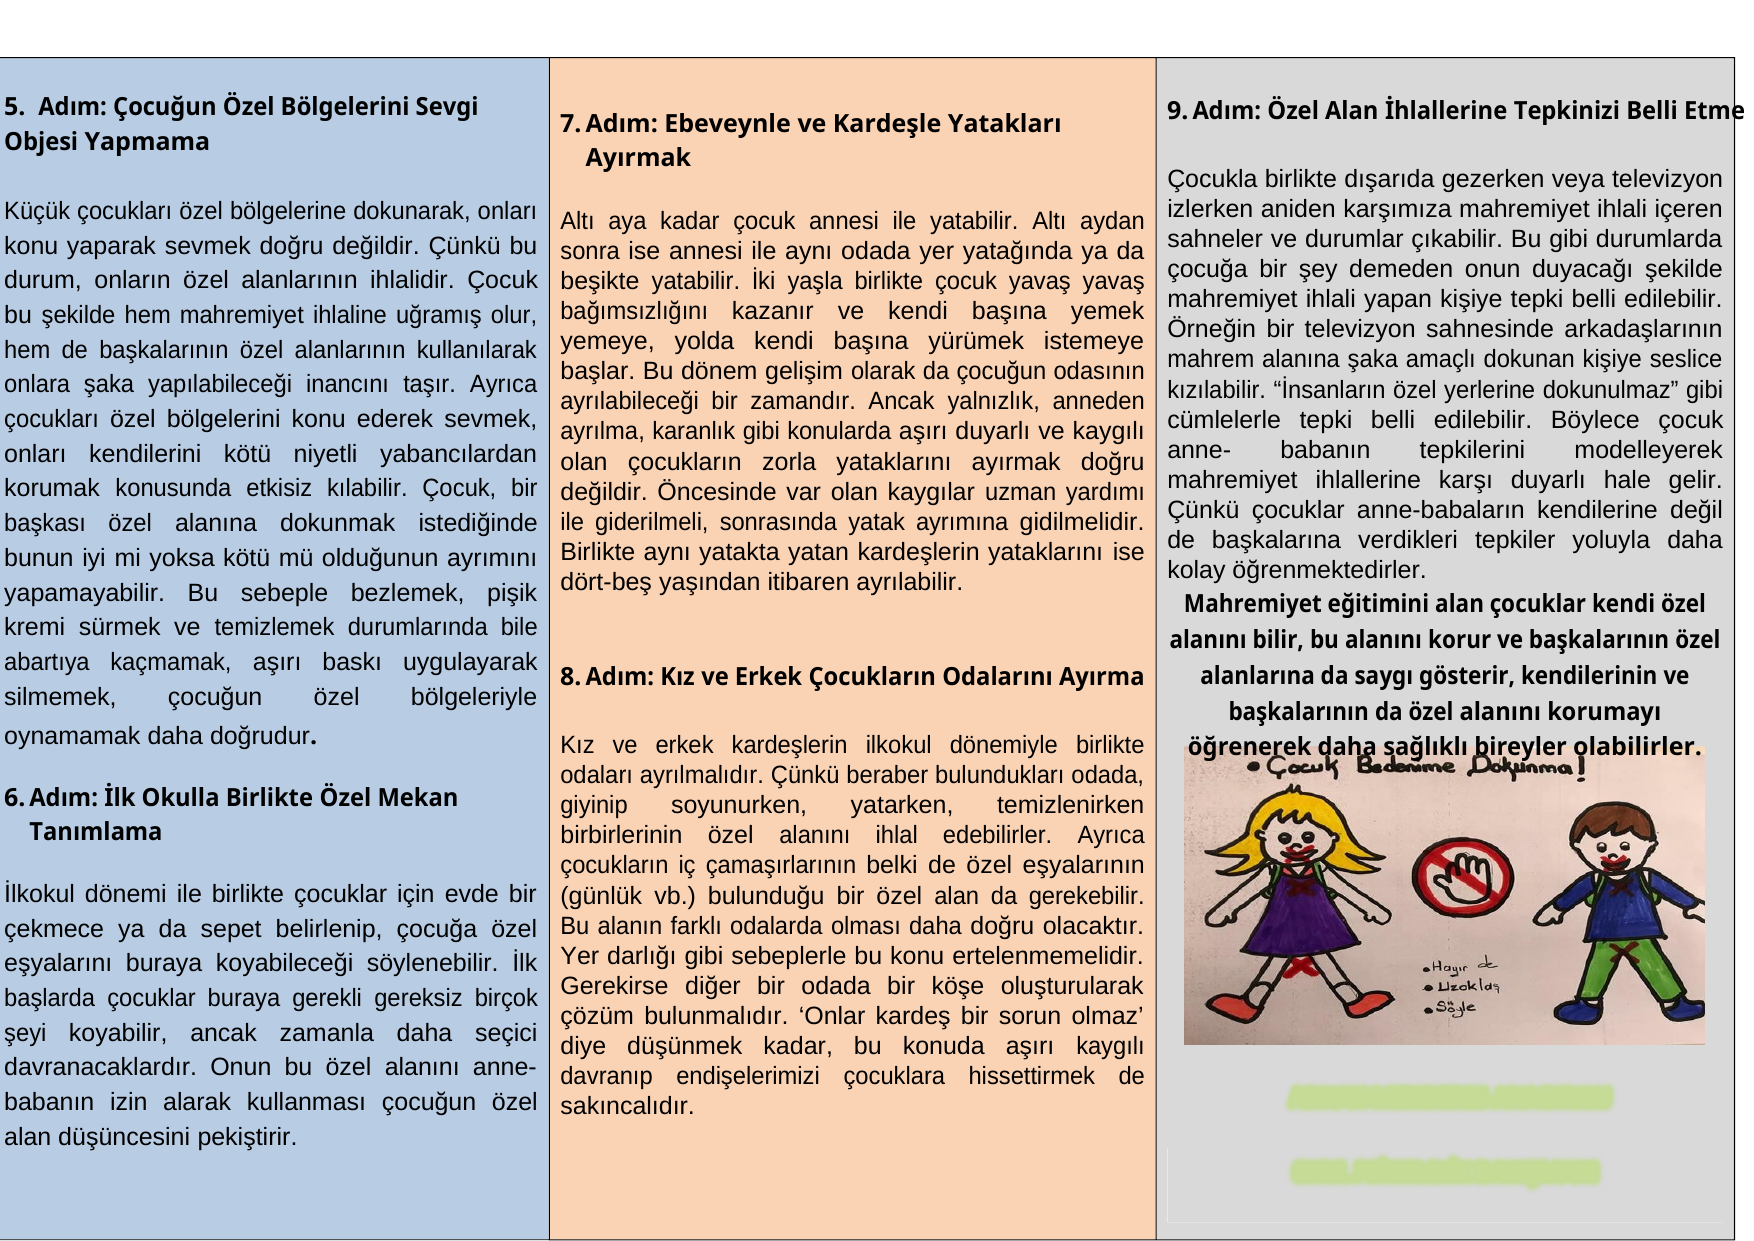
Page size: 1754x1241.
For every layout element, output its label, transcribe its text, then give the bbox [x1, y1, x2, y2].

picture [1184, 763, 1705, 1045]
picture [1263, 1062, 1652, 1214]
subtitle Adım: Çocuğun Özel Bölgelerini Sevgi Objesi Yapmama [4, 88, 538, 158]
text Altı aya kadar çocuk annesi ile yatabilir. Altı aydan sonra ise annesi ile aynı odada yer yatağında ya da beşikte yatabilir. İki yaşla birlikte çocuk yavaş yavaş bağımsızlığını kazanır ve kendi başına yemek yemeye, yolda kendi başına yürümek istemeye başlar. Bu dönem gelişim olarak da çocuğun odasının ayrılabileceği bir zamandır. Ancak yalnızlık, anneden ayrılma, karanlık gibi konularda aşırı duyarlı ve kaygılı olan çocukların zorla yataklarını ayırmak doğru değildir. Öncesinde var olan kaygılar uzman yardımı ile giderilmeli, sonrasında yatak ayrımına gidilmelidir. Birlikte aynı yatakta yatan kardeşlerin yataklarını ise dört-beş yaşından itibaren ayrılabilir. [560, 206, 1145, 596]
text İlkokul dönemi ile birlikte çocuklar için evde bir çekmece ya da sepet belirlenip, çocuğa özel eşyalarını buraya koyabileceği söylenebilir. İlk başlarda çocuklar buraya gerekli gereksiz birçok şeyi koyabilir, ancak zamanla daha seçici davranacaklardır. Onun bu özel alanını anne- babanın izin alarak kullanması çocuğun özel alan düşüncesini pekiştirir. [4, 879, 538, 1151]
subtitle Adım: Özel Alan İhlallerine Tepkinizi Belli Etme [1167, 92, 1748, 126]
text Küçük çocukları özel bölgelerine dokunarak, onları konu yaparak sevmek doğru değildir. Çünkü bu durum, onların özel alanlarının ihlalidir. Çocuk bu şekilde hem mahremiyet ihlaline uğramış olur, hem de başkalarının özel alanlarının kullanılarak onlara şaka yapılabileceği inancını taşır. Ayrıca çocukları özel bölgelerini konu ederek sevmek, onları kendilerini kötü niyetli yabancılardan korumak konusunda etkisiz kılabilir. Çocuk, bir başkası özel alanına dokunmak istediğinde bunun iyi mi yoksa kötü mü olduğunun ayrımını yapamayabilir. Bu sebeple bezlemek, pişik kremi sürmek ve temizlemek durumlarında bile abartıya kaçmamak, aşırı baskı uygulayarak silmemek, çocuğun özel bölgeleriyle oynamamak daha doğrudur. [4, 196, 538, 751]
text Kız ve erkek kardeşlerin ilkokul dönemiyle birlikte odaları ayrılmalıdır. Çünkü beraber bulundukları odada, giyinip soyunurken, yatarken, temizlenirken birbirlerinin özel alanını ihlal edebilirler. Ayrıca çocukların iç çamaşırlarının belki de özel eşyalarının (günlük vb.) bulunduğu bir özel alan da gerekebilir. Bu alanın farklı odalarda olması daha doğru olacaktır. Yer darlığı gibi sebeplerle bu konu ertelenmemelidir. Gerekirse diğer bir odada bir köşe oluşturularak çözüm bulunmalıdır. ‘Onlar kardeş bir sorun olmaz’ diye düşünmek kadar, bu konuda aşırı kaygılı davranıp endişelerimizi çocuklara hissettirmek de sakıncalıdır. [560, 730, 1145, 1120]
text Çocukla birlikte dışarıda gezerken veya televizyon izlerken aniden karşımıza mahremiyet ihlali içeren sahneler ve durumlar çıkabilir. Bu gibi durumlarda çocuğa bir şey demeden onun duyacağı şekilde mahremiyet ihlali yapan kişiye tepki belli edilebilir. Örneğin bir televizyon sahnesinde arkadaşlarının mahrem alanına şaka amaçlı dokunan kişiye seslice kızılabilir. “İnsanların özel yerlerine dokunulmaz” gibi cümlelerle tepki belli edilebilir. Böylece çocuk anne- babanın tepkilerini modelleyerek mahremiyet ihlallerine karşı duyarlı hale gelir. Çünkü çocuklar anne-babaların kendilerine değil de başkalarına verdikleri tepkiler yoluyla daha kolay öğrenmektedirler. [1167, 164, 1723, 584]
subtitle Adım: İlk Okulla Birlikte Özel Mekan Tanımlama [4, 779, 538, 848]
subtitle Adım: Ebeveynle ve Kardeşle Yatakları Ayırmak [560, 106, 1145, 174]
subtitle Mahremiyet eğitimini alan çocuklar kendi özel alanını bilir, bu alanını korur ve başkalarının özel alanlarına da saygı gösterir, kendilerinin ve başkalarının da özel alanını korumayı öğrenerek daha sağlıklı bireyler olabilirler. [1167, 586, 1722, 763]
subtitle Adım: Kız ve Erkek Çocukların Odalarını Ayırma [560, 659, 1145, 693]
